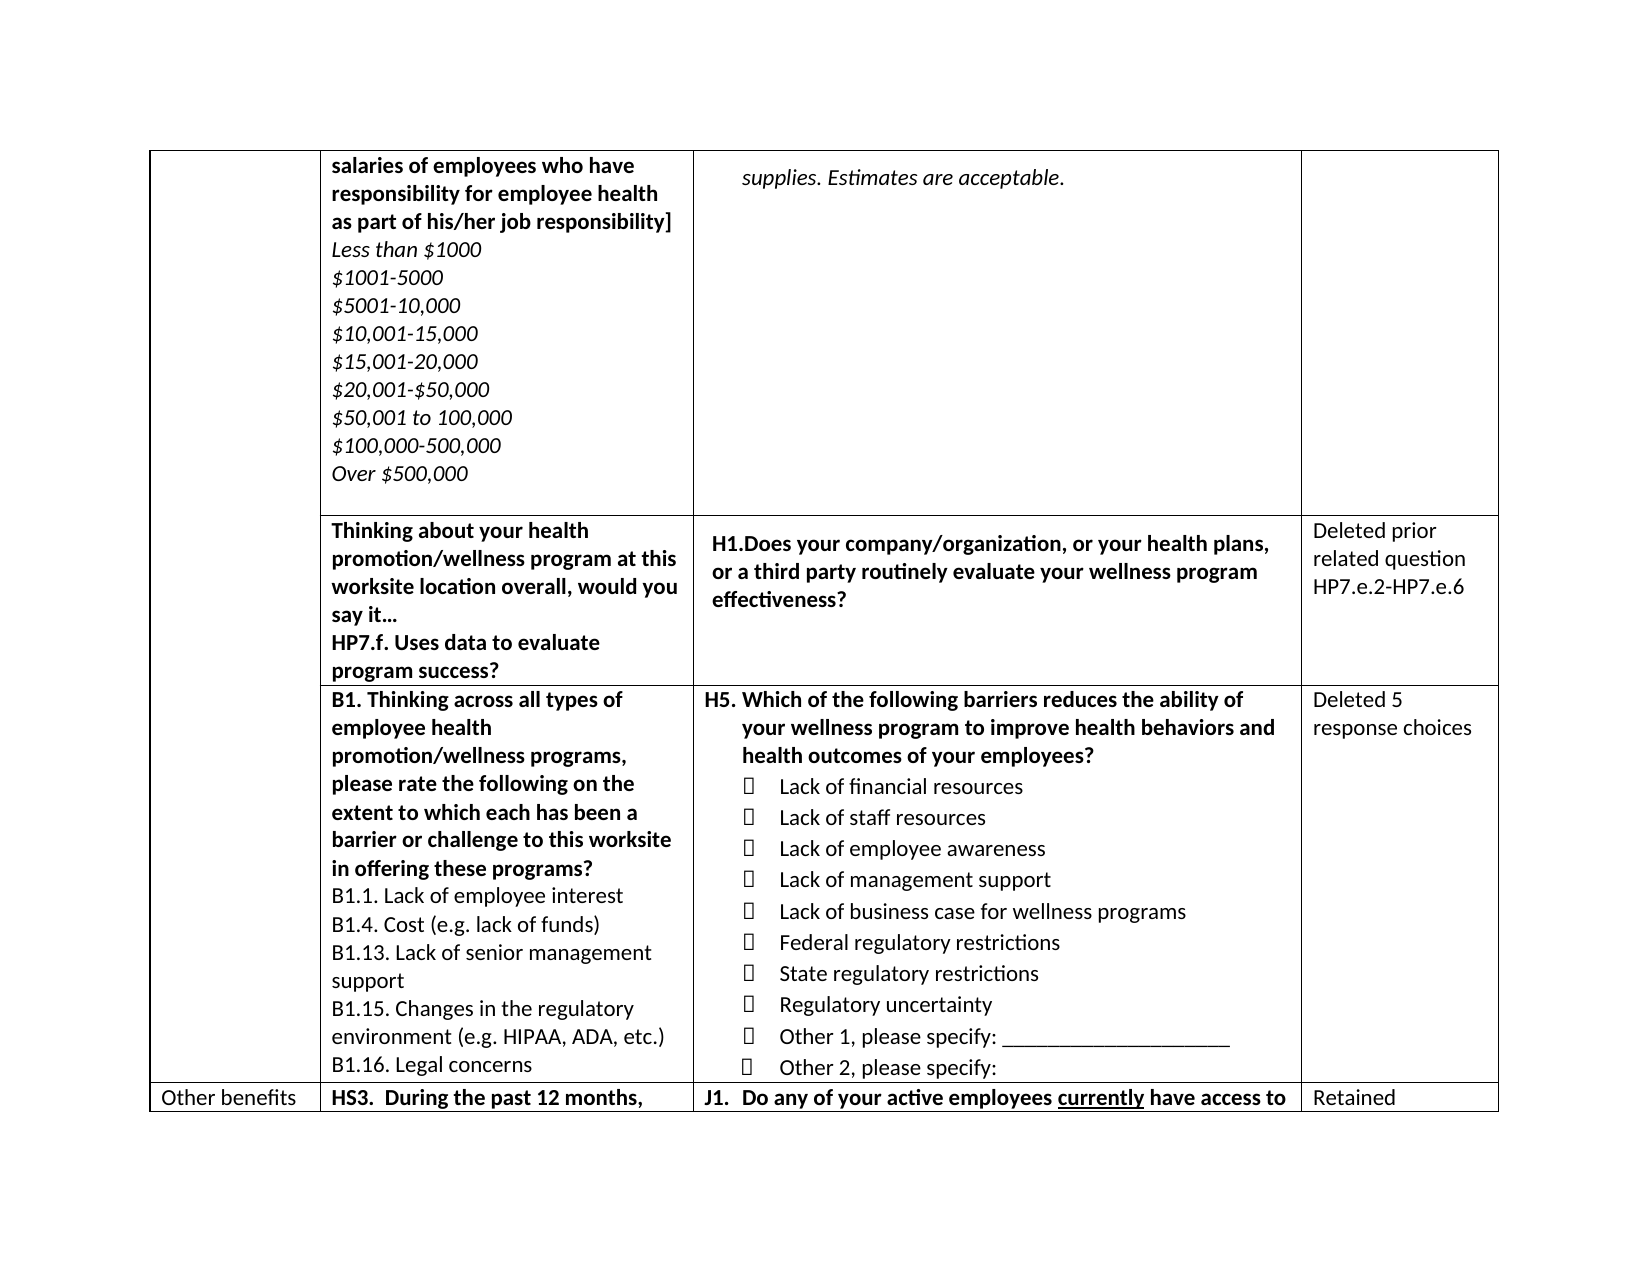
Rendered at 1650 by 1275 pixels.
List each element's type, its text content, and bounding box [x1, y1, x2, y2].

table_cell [1302, 151, 1498, 515]
table_cell Deleted 5 response choices [1302, 686, 1498, 1082]
table_cell Other benefits [151, 1083, 320, 1111]
table_cell Retained [1302, 1083, 1498, 1111]
table_cell Deleted prior related question HP7.e.2-HP7.e.6 [1302, 516, 1498, 684]
table_cell Thinking about your health promotion/wellness program at this worksite location overall, would you say it… HP7.f. Uses data to evaluate program success? [321, 516, 693, 684]
table_cell H1.Does your company/organization, or your health plans, or a third party routinely evaluate your wellness program effectiveness? [694, 516, 1301, 684]
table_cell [321, 1083, 693, 1111]
table_cell B1. Thinking across all types of employee health promotion/wellness programs, please rate the following on the extent to which each has been a barrier or challenge to this worksite in offering these programs? B1.1. Lack of employee interest B1.4. Cost (e.g. lack of funds) B1.13. Lack of senior management support B1.15. Changes in the regulatory environment (e.g. HIPAA, ADA, etc.) B1.16. Legal concerns [321, 686, 693, 1082]
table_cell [694, 1083, 1301, 1111]
table_cell H5. Which of the following barriers reduces the ability of your wellness program to improve health behaviors and health outcomes of your employees?  Lack of financial resources  Lack of staff resources  Lack of employee awareness  Lack of management support  Lack of business case for wellness programs  Federal regulatory restrictions  State regulatory restrictions  Regulatory uncertainty  Other 1, please specify: ____________________  Other 2, please specify: [694, 686, 1301, 1082]
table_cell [151, 151, 320, 1082]
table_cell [694, 151, 1301, 515]
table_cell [321, 151, 693, 515]
